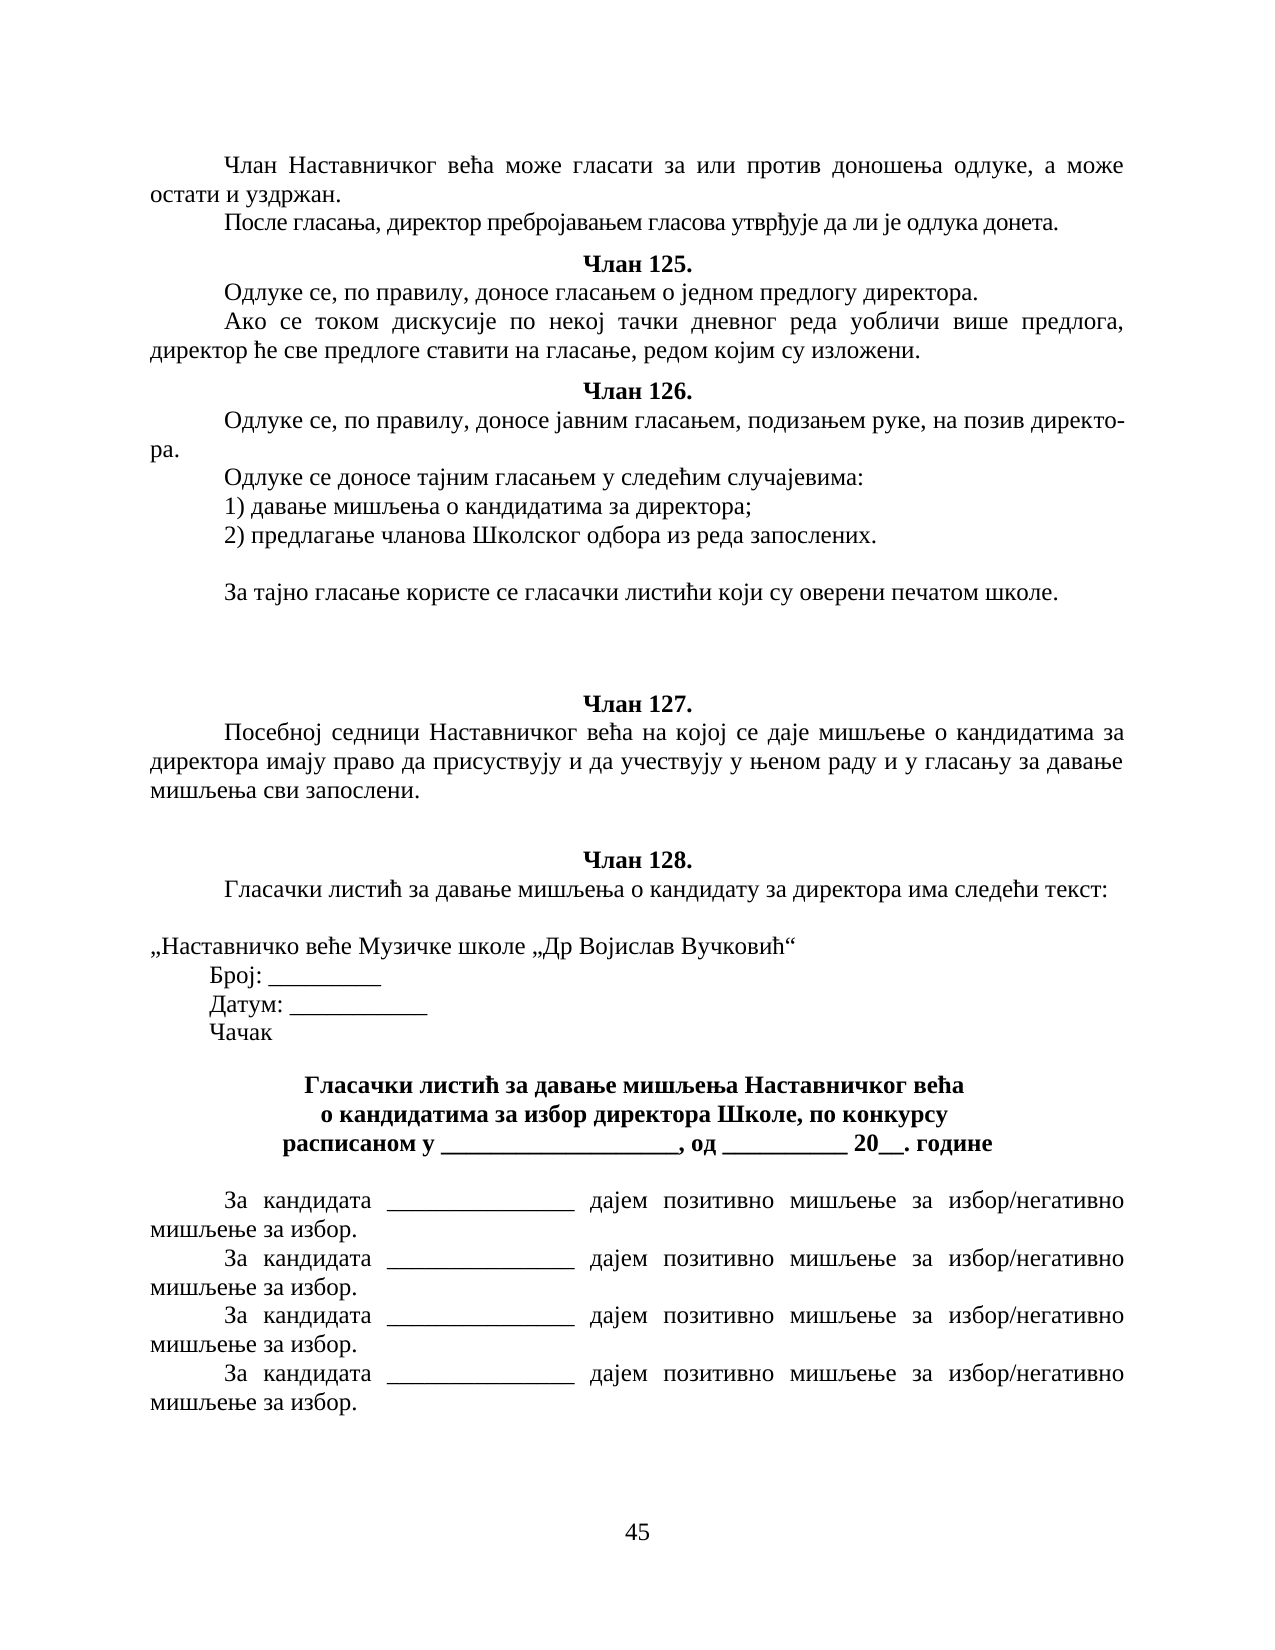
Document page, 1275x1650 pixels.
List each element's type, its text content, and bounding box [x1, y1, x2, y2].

text Члан 127. [150, 689, 1125, 717]
text Посебној седници Наставничког већа на којој се даје мишљење о кандидатима за директора имају право да присуствују и да учествују у њеном раду и у гласању за давање мишљења сви запослени. [150, 717, 1125, 804]
text Члан 125. [150, 249, 1125, 277]
text Одлуке се, по правилу, доносе јавним гласањем, подизањем руке, на позив директора. [150, 405, 1125, 462]
text За кандидата _______________ дајем позитивно мишљење за избор/негативно мишљење за избор. [150, 1300, 1125, 1358]
text Члан 126. [150, 376, 1125, 405]
text За кандидата _______________ дајем позитивно мишљење за избор/негативно мишљење за избор. [150, 1358, 1125, 1415]
text За тајно гласање користе се гласачки листићи који су оверени печатом школе. [150, 577, 1125, 606]
text Гласачки листић за давање мишљења Наставничког већа о кандидатима за избор директора Школе, по конкурсу расписаном у ___________________, од __________ 20__. године [150, 1070, 1125, 1157]
text За кандидата _______________ дајем позитивно мишљење за избор/негативно мишљење за избор. [150, 1185, 1125, 1243]
text Члан 128. [150, 845, 1125, 874]
text 1) давање мишљења о кандидатима за директора; [150, 491, 1125, 520]
text Члан Наставничког већа може гласати за или против доношења одлуке, а може остати и уздржан. [150, 150, 1125, 207]
text Ако се током дискусије по некој тачки дневног реда уобличи више предлога, директор ће све предлоге ставити на гласање, редом којим су изложени. [150, 306, 1125, 364]
text Датум: ___________ [150, 989, 1125, 1017]
text За кандидата _______________ дајем позитивно мишљење за избор/негативно мишљење за избор. [150, 1243, 1125, 1300]
text Чачак [150, 1017, 1125, 1046]
text Одлуке се доносе тајним гласањем у следећим случајевима: [150, 462, 1125, 491]
text 2) предлагање чланова Школског одбора из реда запослених. [150, 520, 1125, 549]
text Број: _________ [150, 960, 1125, 989]
text Гласачки листић за давање мишљења о кандидату за директора има следећи текст: [150, 874, 1125, 902]
text Одлуке се, по правилу, доносе гласањем о једном предлогу директора. [150, 277, 1125, 306]
text После гласања, директор пребројавањем гласова утврђује да ли је одлука донета. [150, 207, 1125, 236]
text „Наставничко веће Музичке школе „Др Војислав Вучковић“ [150, 931, 1125, 960]
